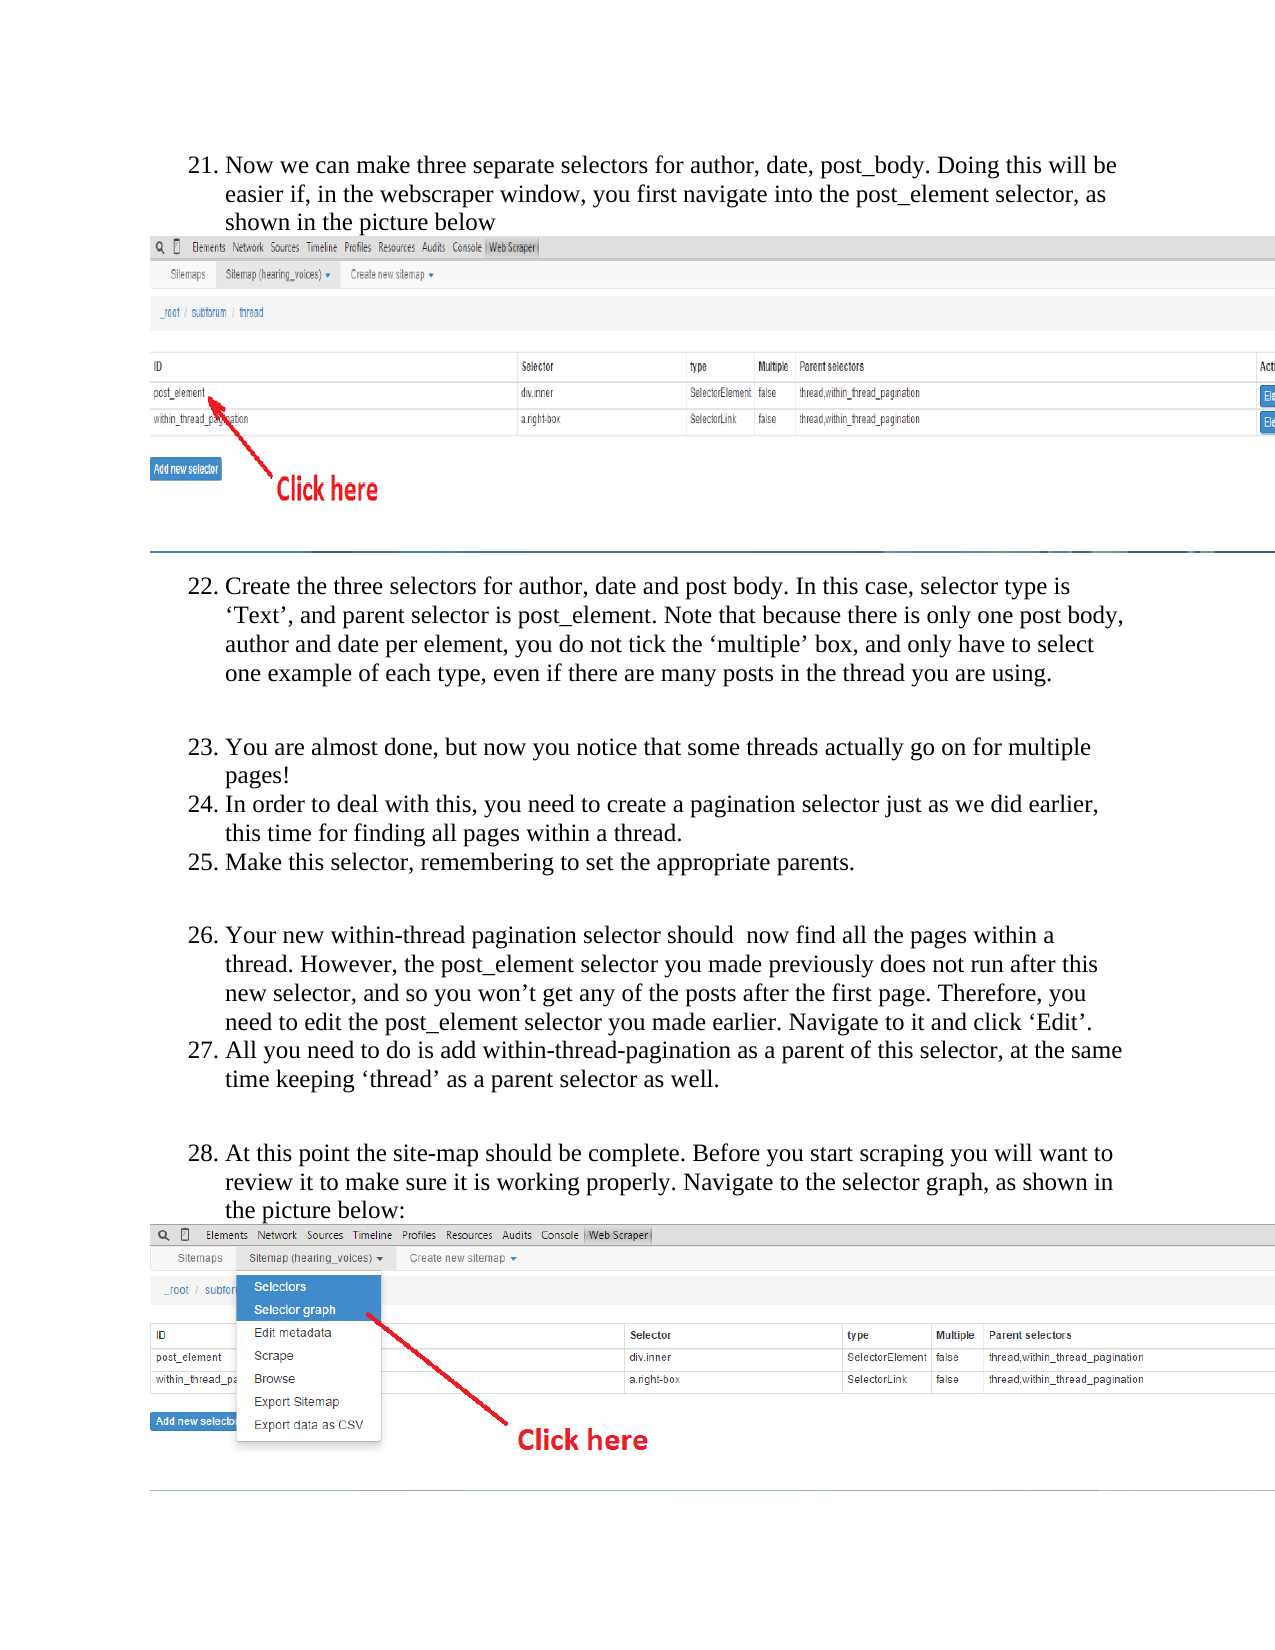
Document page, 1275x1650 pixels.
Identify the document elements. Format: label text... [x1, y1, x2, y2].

list Make this selector, remembering to set the appropriate parents. [188, 847, 1125, 875]
list In order to deal with this, you need to create a pagination selector just as we did earlier, this time for finding all pages within a thread. [188, 789, 1125, 847]
list Create the three selectors for author, date and post body. In this case, selector type is ‘Text’, and parent selector is post_element. Note that because there is only one post body, author and date per element, you do not tick the ‘multiple’ box, and only have to select one example of each type, even if there are many posts in the thread you are using. [188, 571, 1125, 686]
list All you need to do is add within-thread-pagination as a parent of this selector, at the same time keeping ‘thread’ as a parent selector as well. [188, 1035, 1125, 1093]
list Your new within-thread pagination selector should now find all the pages within a thread. However, the post_element selector you made previously does not run after this new selector, and so you won’t get any of the posts after the first page. Therefore, you need to edit the post_element selector you made earlier. Navigate to it and click ‘Edit’. [188, 920, 1125, 1035]
picture [150, 1224, 1275, 1491]
picture [150, 236, 1275, 553]
list Now we can make three separate selectors for author, date, post_body. Doing this will be easier if, in the webscraper window, you first navigate into the post_element selector, as shown in the picture below [188, 150, 1125, 236]
list You are almost done, but now you notice that some threads actually go on for multiple pages! [188, 732, 1125, 789]
list At this point the site-map should be complete. Before you start scraping you will want to review it to make sure it is working properly. Navigate to the selector graph, as shown in the picture below: [188, 1138, 1125, 1224]
